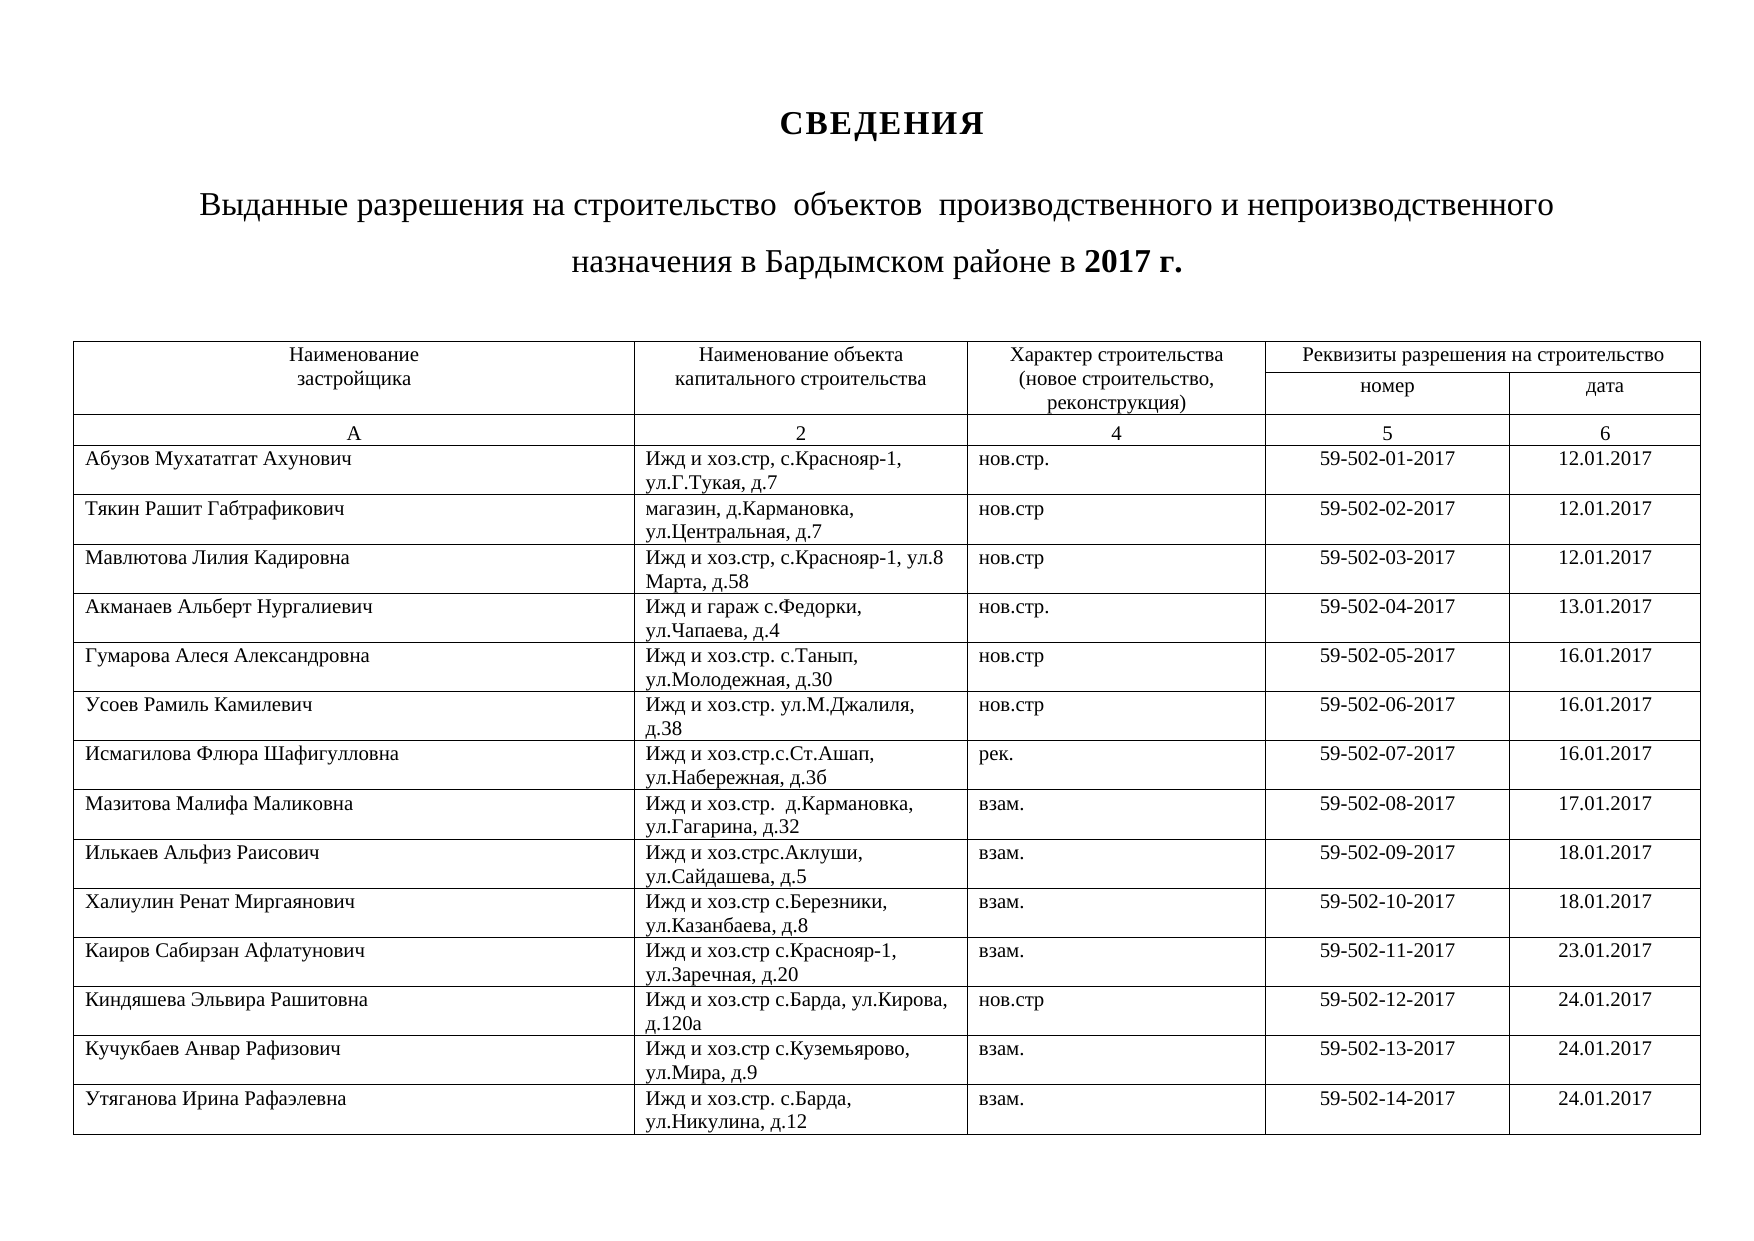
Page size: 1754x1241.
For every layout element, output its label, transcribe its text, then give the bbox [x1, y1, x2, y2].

table_cell Ижд и хоз.стр с.Краснояр-1, ул.Заречная, д.20 [635, 938, 967, 986]
table_cell Утяганова Ирина Рафаэлевна [74, 1085, 634, 1133]
text Выданные разрешения на строительство объектов производственного и непроизводственного назначения в Бардымском районе в 2017 г. [118, 184, 1636, 279]
table_cell 59-502-12-2017 [1266, 987, 1509, 1035]
table_cell Ижд и хоз.стр. ул.М.Джалиля, д.38 [635, 692, 967, 740]
table_cell 59-502-08-2017 [1266, 790, 1509, 838]
table_cell Ижд и хоз.стр с.Барда, ул.Кирова, д.120а [635, 987, 967, 1035]
table_cell 24.01.2017 [1510, 987, 1700, 1035]
table_cell Акманаев Альберт Нургалиевич [74, 594, 634, 642]
table_cell 4 [968, 415, 1265, 445]
table_cell Халиулин Ренат Миргаянович [74, 889, 634, 937]
table_cell взам. [968, 790, 1265, 838]
table_cell нов.стр. [968, 446, 1265, 494]
table_cell 59-502-01-2017 [1266, 446, 1509, 494]
table_cell Мавлютова Лилия Кадировна [74, 545, 634, 593]
table_cell Ижд и хоз.стрс.Аклуши, ул.Сайдашева, д.5 [635, 840, 967, 888]
table_cell Ижд и хоз.стр. д.Кармановка, ул.Гагарина, д.32 [635, 790, 967, 838]
table_cell нов.стр [968, 545, 1265, 593]
table_cell 23.01.2017 [1510, 938, 1700, 986]
table_cell Кучукбаев Анвар Рафизович [74, 1036, 634, 1084]
table_cell нов.стр. [968, 594, 1265, 642]
table_cell 5 [1266, 415, 1509, 445]
table_header Реквизиты разрешения на строительство [1266, 342, 1700, 372]
table_cell 59-502-07-2017 [1266, 741, 1509, 789]
table_cell 6 [1510, 415, 1700, 445]
table_cell 18.01.2017 [1510, 840, 1700, 888]
table_cell взам. [968, 1036, 1265, 1084]
table_cell 59-502-13-2017 [1266, 1036, 1509, 1084]
table_cell Ижд и хоз.стр, с.Краснояр-1, ул.8 Марта, д.58 [635, 545, 967, 593]
table_cell 59-502-02-2017 [1266, 495, 1509, 543]
table_cell 59-502-14-2017 [1266, 1085, 1509, 1133]
table_cell 59-502-10-2017 [1266, 889, 1509, 937]
table_cell взам. [968, 1085, 1265, 1133]
table_cell 16.01.2017 [1510, 643, 1700, 691]
table_cell Ижд и хоз.стр с.Куземьярово, ул.Мира, д.9 [635, 1036, 967, 1084]
table_header Наименование объекта капитального строительства [635, 342, 967, 414]
table_cell 59-502-05-2017 [1266, 643, 1509, 691]
table_cell Тякин Рашит Габтрафикович [74, 495, 634, 543]
table_cell Гумарова Алеся Александровна [74, 643, 634, 691]
table_cell 59-502-06-2017 [1266, 692, 1509, 740]
table_cell Илькаев Альфиз Раисович [74, 840, 634, 888]
table_cell номер [1266, 373, 1509, 414]
table_cell взам. [968, 840, 1265, 888]
table_cell 18.01.2017 [1510, 889, 1700, 937]
table_cell взам. [968, 889, 1265, 937]
table_cell Абузов Мухататгат Ахунович [74, 446, 634, 494]
table_cell Мазитова Малифа Маликовна [74, 790, 634, 838]
table_cell 12.01.2017 [1510, 545, 1700, 593]
table_cell Ижд и хоз.стр.с.Ст.Ашап, ул.Набережная, д.3б [635, 741, 967, 789]
table_cell взам. [968, 938, 1265, 986]
table_cell дата [1510, 373, 1700, 414]
table_cell Ижд и хоз.стр с.Березники, ул.Казанбаева, д.8 [635, 889, 967, 937]
table_cell 17.01.2017 [1510, 790, 1700, 838]
table_cell 2 [635, 415, 967, 445]
table_cell 59-502-11-2017 [1266, 938, 1509, 986]
table_cell Киндяшева Эльвира Рашитовна [74, 987, 634, 1035]
table_cell нов.стр [968, 643, 1265, 691]
table_cell 12.01.2017 [1510, 446, 1700, 494]
table_cell Исмагилова Флюра Шафигулловна [74, 741, 634, 789]
table_cell 13.01.2017 [1510, 594, 1700, 642]
table_cell 59-502-04-2017 [1266, 594, 1509, 642]
table_cell 59-502-03-2017 [1266, 545, 1509, 593]
table_cell нов.стр [968, 495, 1265, 543]
table_cell 16.01.2017 [1510, 692, 1700, 740]
table_header Наименование застройщика [74, 342, 634, 414]
table_cell А [74, 415, 634, 445]
table_cell нов.стр [968, 987, 1265, 1035]
table_cell 12.01.2017 [1510, 495, 1700, 543]
table_cell 24.01.2017 [1510, 1085, 1700, 1133]
table_cell рек. [968, 741, 1265, 789]
table_cell магазин, д.Кармановка, ул.Центральная, д.7 [635, 495, 967, 543]
table_cell Ижд и хоз.стр. с.Танып, ул.Молодежная, д.30 [635, 643, 967, 691]
table_cell 24.01.2017 [1510, 1036, 1700, 1084]
table_cell Каиров Сабирзан Афлатунович [74, 938, 634, 986]
table_cell 16.01.2017 [1510, 741, 1700, 789]
table_cell нов.стр [968, 692, 1265, 740]
table_cell Ижд и хоз.стр, с.Краснояр-1, ул.Г.Тукая, д.7 [635, 446, 967, 494]
table_header Характер строительства (новое строительство, реконструкция) [968, 342, 1265, 414]
table_cell 59-502-09-2017 [1266, 840, 1509, 888]
table_cell Ижд и гараж с.Федорки, ул.Чапаева, д.4 [635, 594, 967, 642]
subtitle СВЕДЕНИЯ [118, 103, 1645, 142]
table_cell Усоев Рамиль Камилевич [74, 692, 634, 740]
table_cell Ижд и хоз.стр. с.Барда, ул.Никулина, д.12 [635, 1085, 967, 1133]
